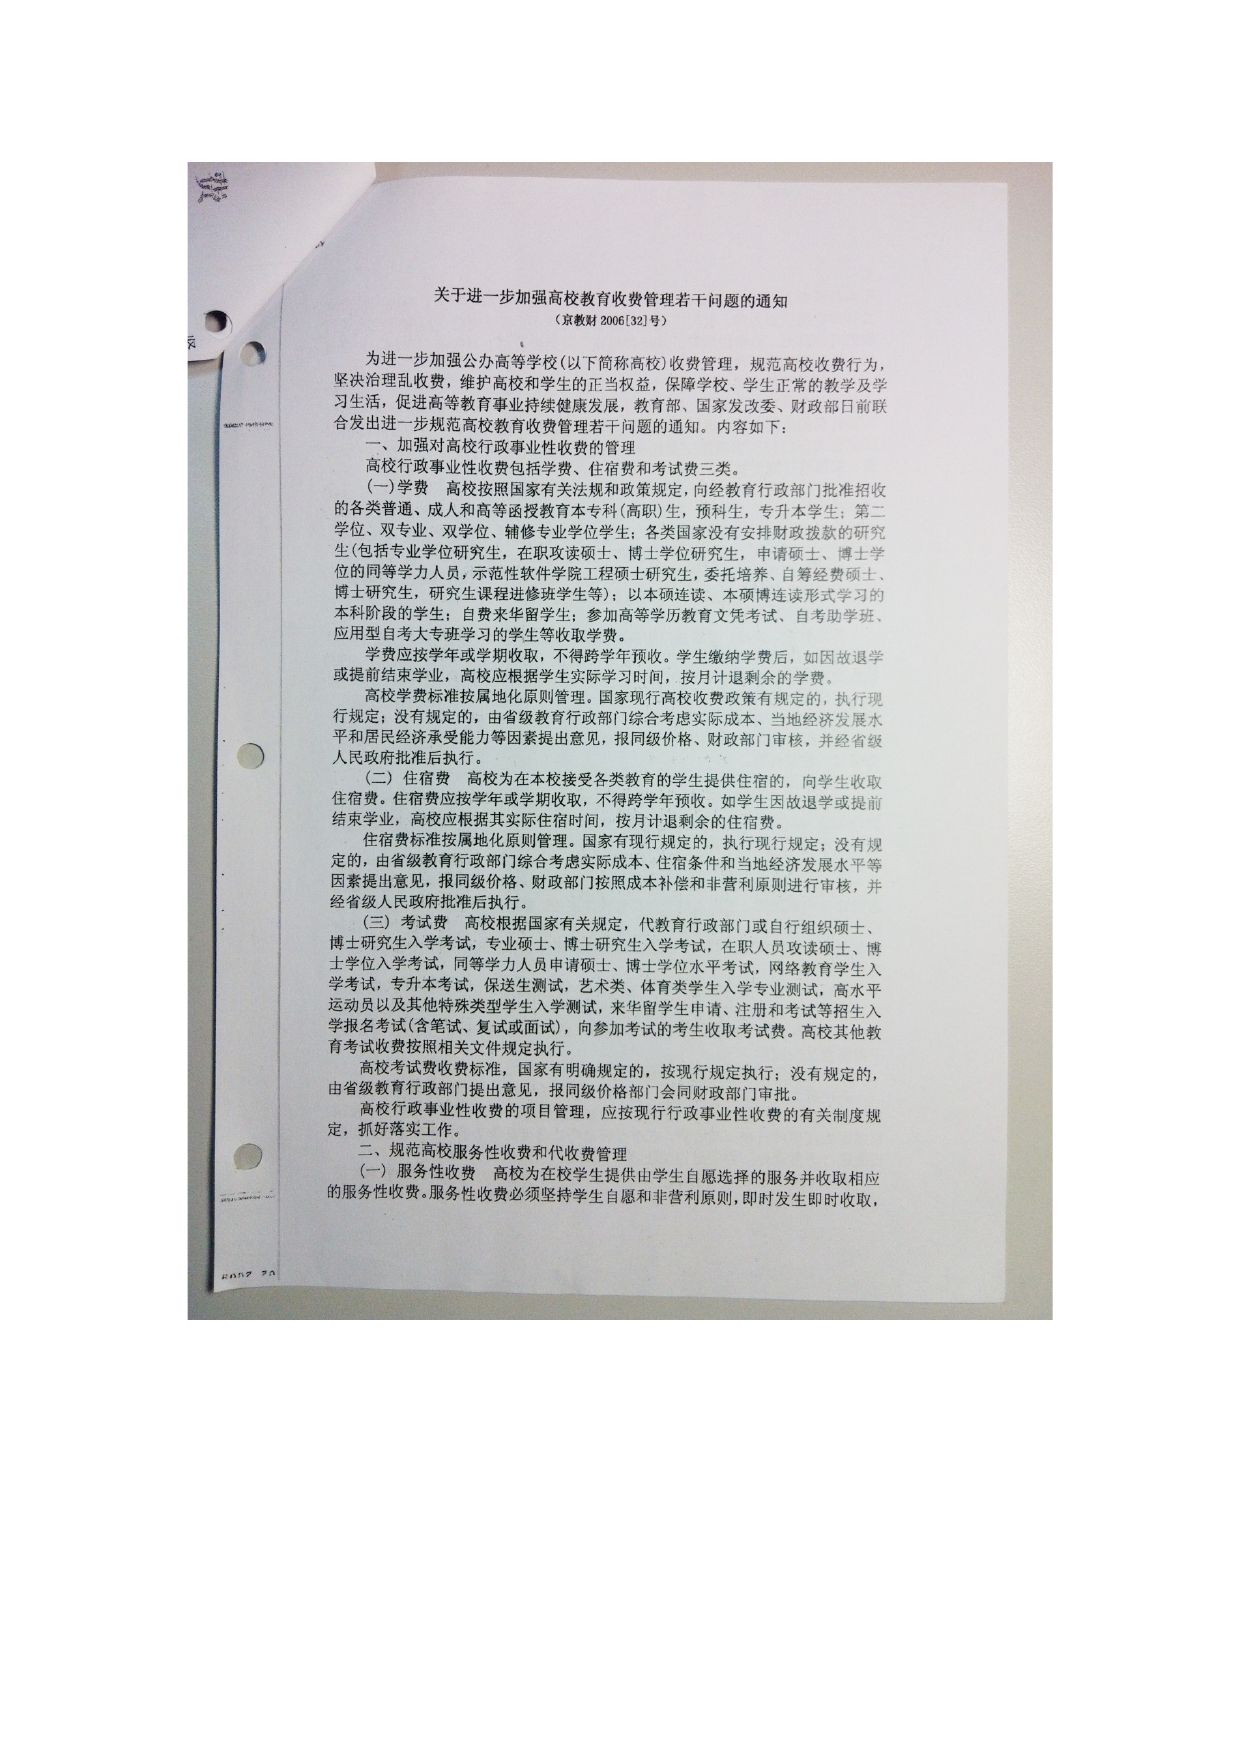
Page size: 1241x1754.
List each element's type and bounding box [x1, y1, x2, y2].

picture [187, 162, 1053, 1320]
